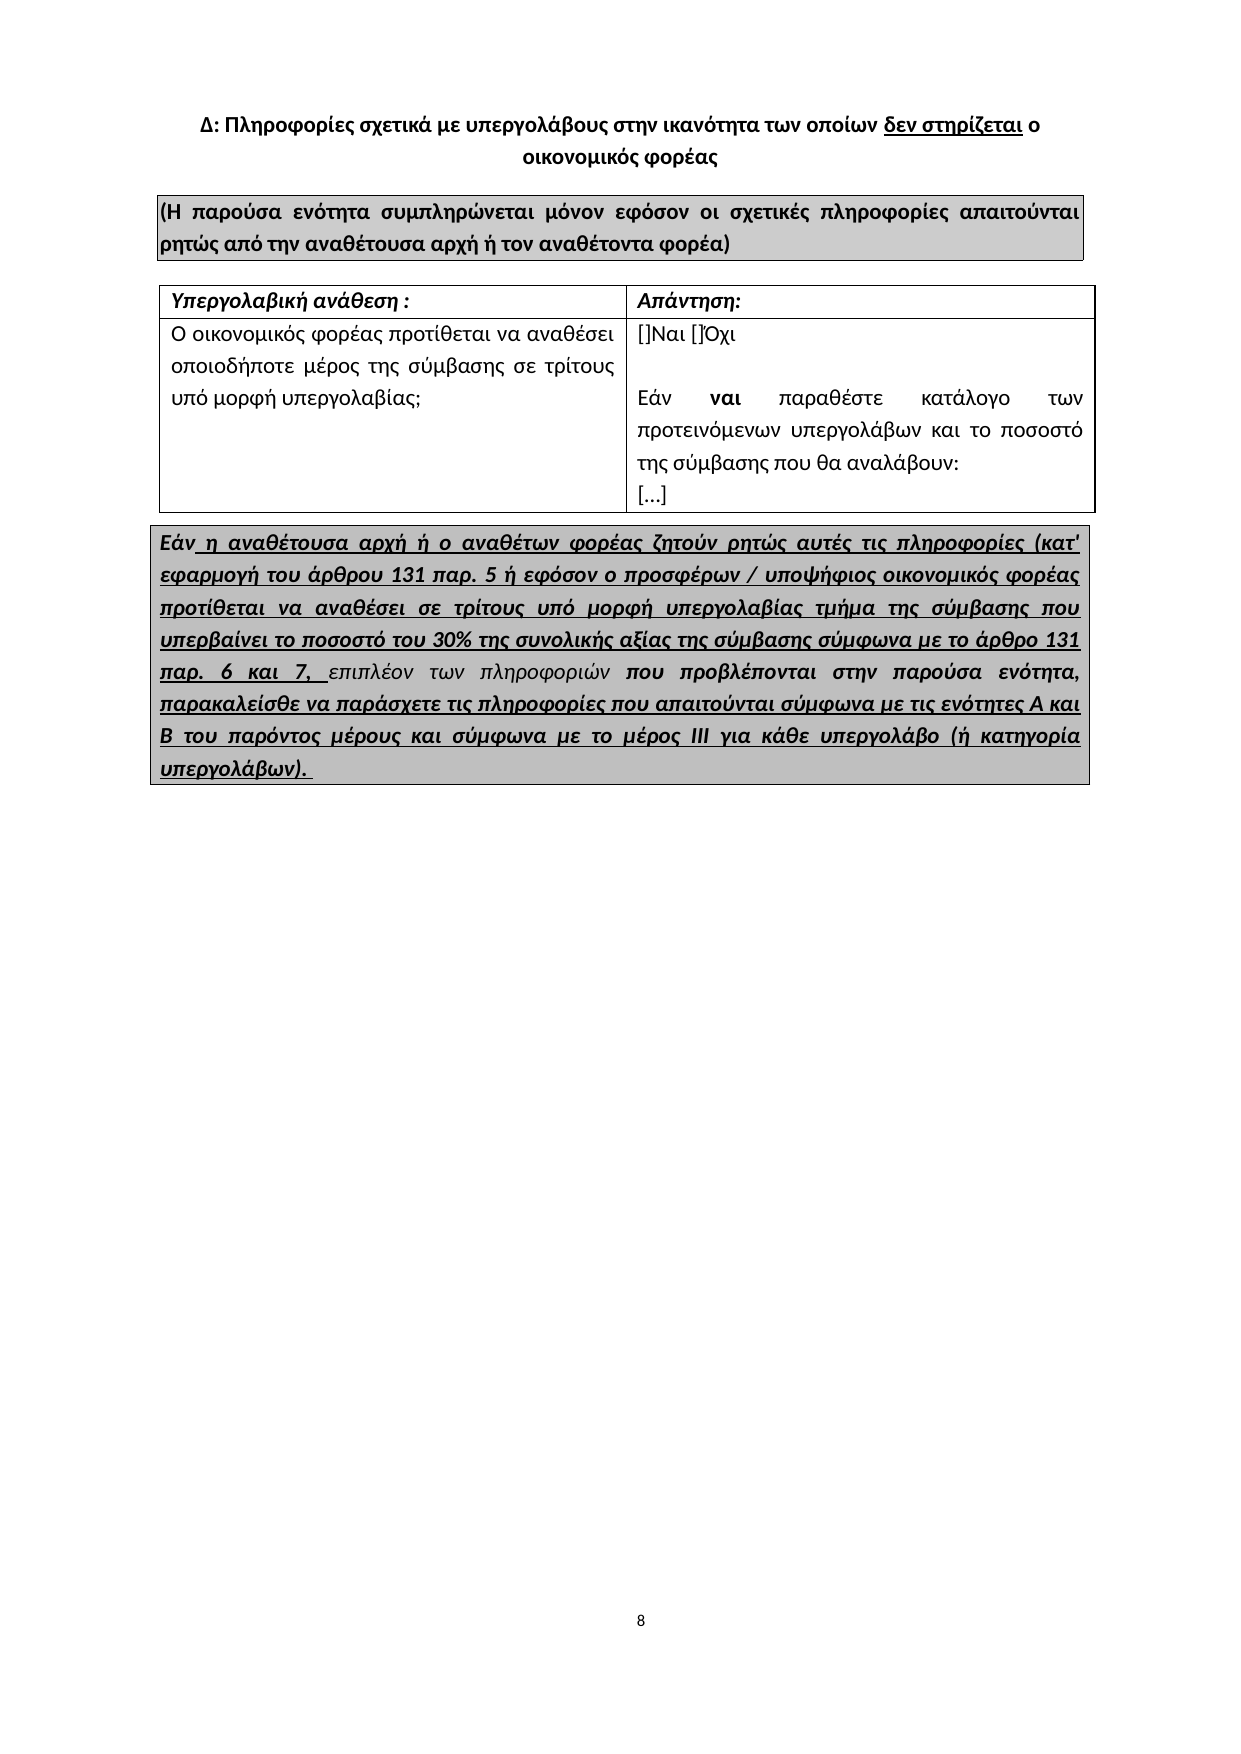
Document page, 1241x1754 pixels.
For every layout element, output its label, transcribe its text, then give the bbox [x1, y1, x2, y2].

title Εάν η αναθέτουσα αρχή ή ο αναθέτων φορέας ζητούν ρητώς αυτές τις πληροφορίες (κατ' εφαρμογή του άρθρου 131 παρ. 5 ή εφόσον ο προσφέρων / υποψήφιος οικονομικός φορέας προτίθεται να αναθέσει σε τρίτους υπό μορφή υπεργολαβίας τμήμα της σύμβασης που υπερβαίνει το ποσοστό του 30% της συνολικής αξίας της σύμβασης σύμφωνα με το άρθρο 131 παρ. 6 και 7, επιπλέον των πληροφοριών που προβλέπονται στην παρούσα ενότητα, παρακαλείσθε να παράσχετε τις πληροφορίες που απαιτούνται σύμφωνα με τις ενότητες Α και Β του παρόντος μέρους και σύμφωνα με το μέρος ΙΙΙ για κάθε υπεργολάβο (ή κατηγορία υπεργολάβων). [151, 526, 1089, 784]
table_cell []Ναι []Όχι Εάν ναι παραθέστε κατάλογο των προτεινόμενων υπεργολάβων και το ποσοστό της σύμβασης που θα αναλάβουν: […] [627, 319, 1094, 512]
table_header Υπεργολαβική ανάθεση : [160, 286, 626, 318]
text Δ: Πληροφορίες σχετικά με υπεργολάβους στην ικανότητα των οποίων δεν στηρίζεται ο οικονομικός φορέας [159, 110, 1081, 170]
text (Η παρούσα ενότητα συμπληρώνεται μόνον εφόσον οι σχετικές πληροφορίες απαιτούνται ρητώς από την αναθέτουσα αρχή ή τον αναθέτοντα φορέα) [158, 196, 1083, 260]
table_header Απάντηση: [627, 286, 1094, 318]
table_cell Ο οικονομικός φορέας προτίθεται να αναθέσει οποιοδήποτε μέρος της σύμβασης σε τρίτους υπό μορφή υπεργολαβίας; [160, 319, 626, 512]
